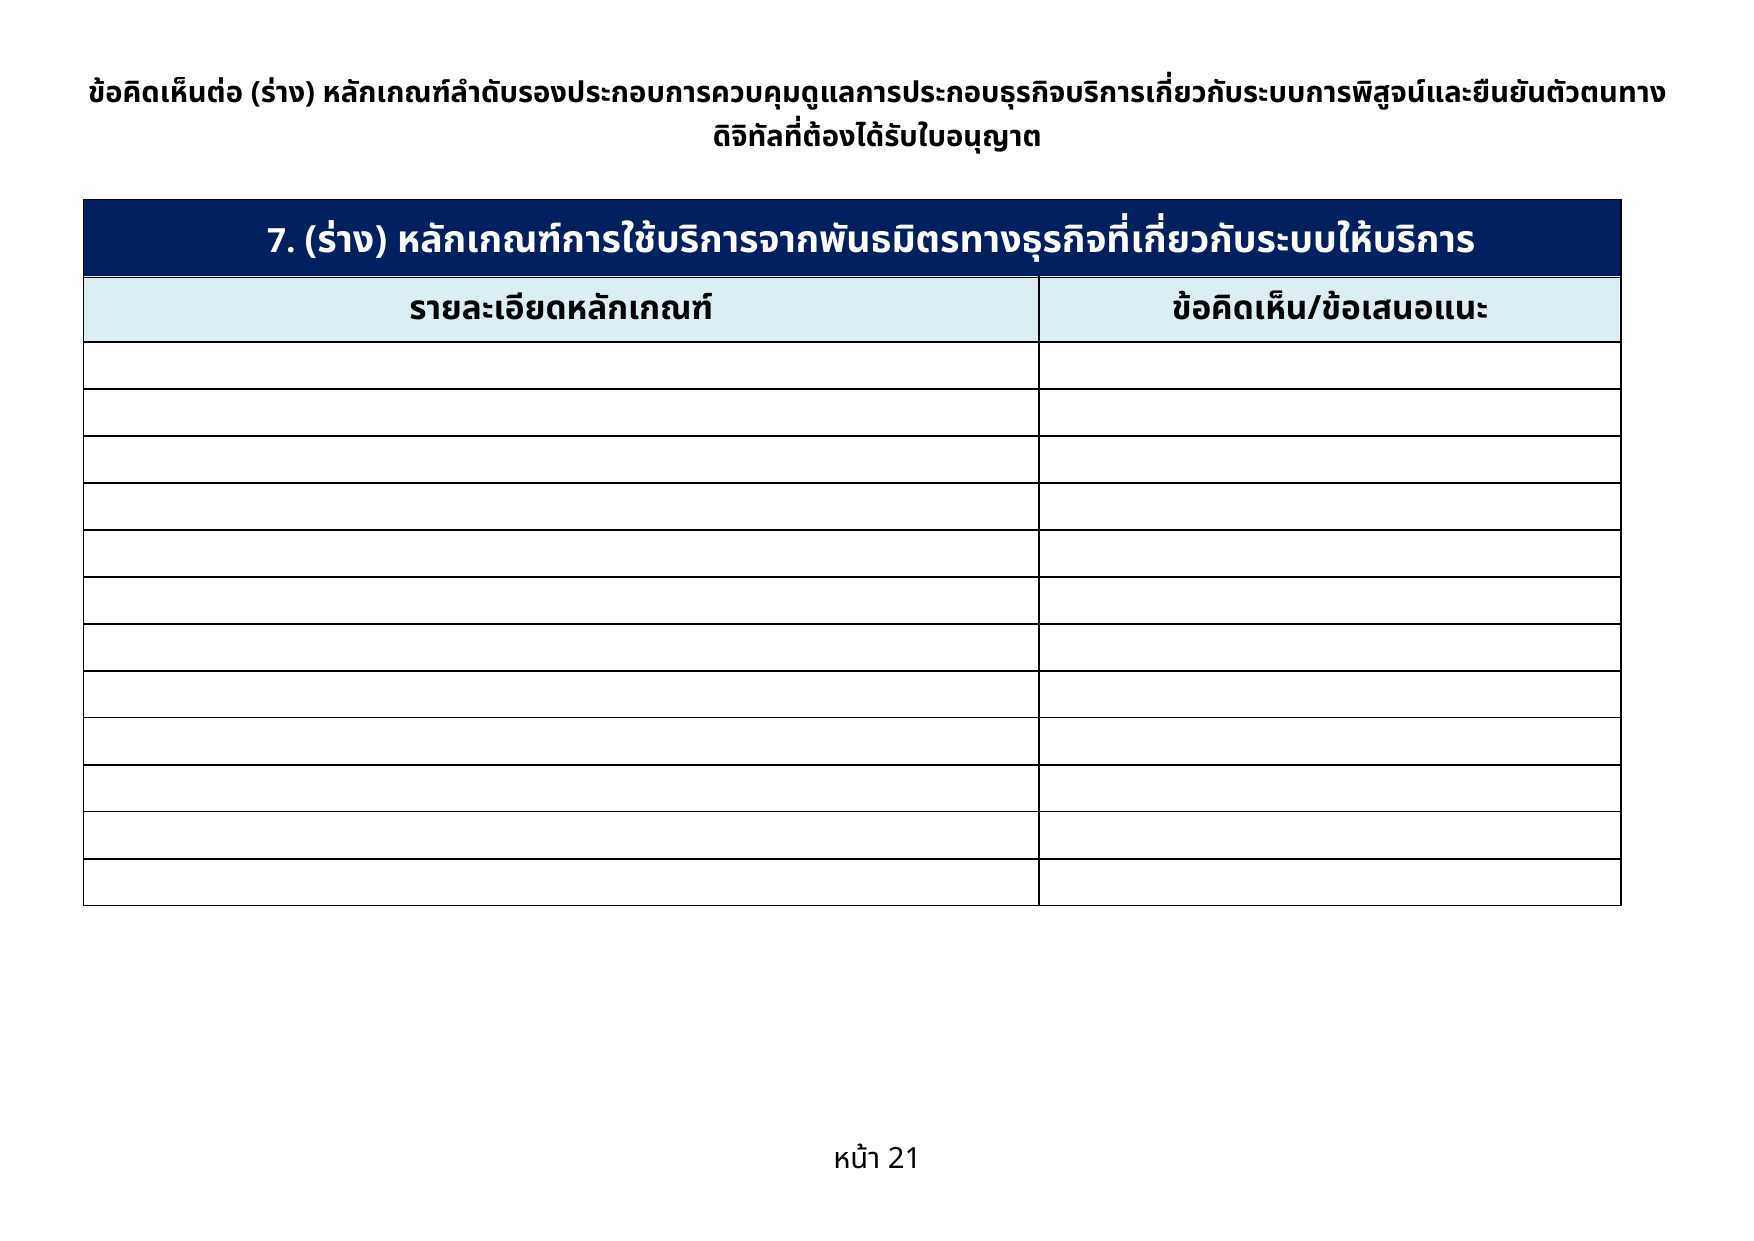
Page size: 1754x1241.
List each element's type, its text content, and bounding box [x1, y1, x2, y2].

table_cell ข้อคิดเห็น/ข้อเสนอแนะ [1040, 278, 1620, 341]
table_cell [84, 578, 1038, 623]
table_cell [84, 343, 1038, 388]
table_cell [1040, 625, 1620, 670]
table_cell [1040, 860, 1620, 905]
table_cell [84, 812, 1038, 858]
table_cell [1040, 672, 1620, 717]
table_cell รายละเอียดหลักเกณฑ์ [84, 278, 1038, 341]
table_cell [1040, 718, 1620, 764]
table_cell [84, 860, 1038, 905]
table_cell [1040, 437, 1620, 482]
table_cell [84, 437, 1038, 482]
table_cell [1040, 812, 1620, 858]
table_cell [84, 531, 1038, 576]
table_cell [84, 625, 1038, 670]
table_cell [84, 672, 1038, 717]
table_header (ร่าง) หลักเกณฑ์การใช้บริการจากพันธมิตรทางธุรกิจที่เกี่ยวกับระบบให้บริการ [84, 200, 1620, 276]
table_cell [1040, 766, 1620, 811]
table_cell [84, 484, 1038, 529]
table_cell [1040, 484, 1620, 529]
table_cell [84, 390, 1038, 435]
table_cell [1040, 343, 1620, 388]
table_cell [1040, 578, 1620, 623]
table_cell [84, 766, 1038, 811]
table_cell [1040, 531, 1620, 576]
table_cell [84, 718, 1038, 764]
table_cell [1040, 390, 1620, 435]
